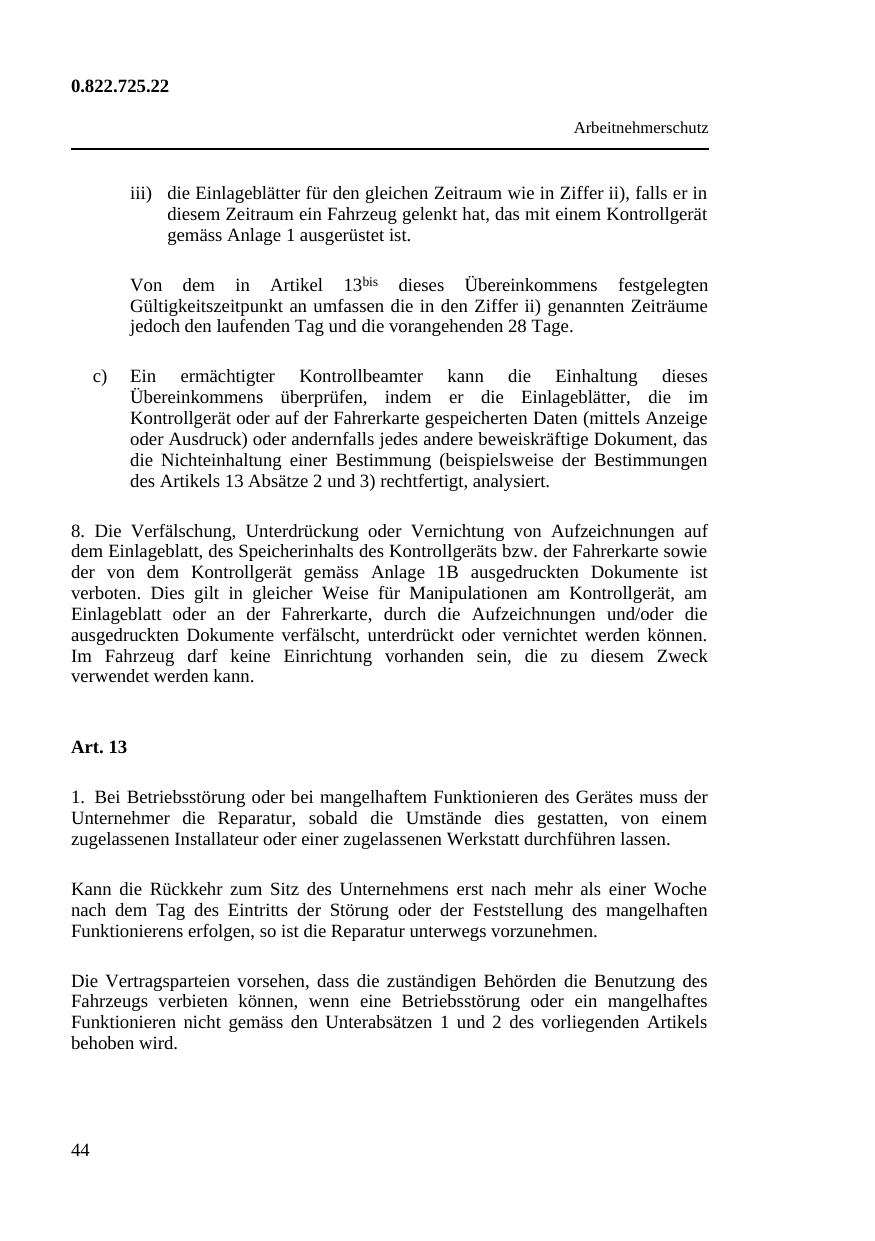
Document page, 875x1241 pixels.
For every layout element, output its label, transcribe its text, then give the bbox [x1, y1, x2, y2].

text 1. Bei Betriebsstörung oder bei mangelhaftem Funktionieren des Gerätes muss der Unternehmer die Reparatur, sobald die Umstände dies gestatten, von einem zugelassenen Installateur oder einer zugelassenen Werkstatt durchführen lassen. [71, 787, 709, 849]
text iii) die Einlageblätter für den gleichen Zeitraum wie in Ziffer ii), falls er in diesem Zeitraum ein Fahrzeug gelenkt hat, das mit einem Kontrollgerät gemäss Anlage 1 ausgerüstet ist. [130, 183, 709, 245]
text Von dem in Artikel 13bis dieses Übereinkommens festgelegten Gültigkeitszeitpunkt an umfassen die in den Ziffer ii) genannten Zeiträume jedoch den laufenden Tag und die vorangehenden 28 Tage. [71, 274, 709, 337]
text Kann die Rückkehr zum Sitz des Unternehmens erst nach mehr als einer Woche nach dem Tag des Eintritts der Störung oder der Feststellung des mangelhaften Funktionierens erfolgen, so ist die Reparatur unterwegs vorzunehmen. [71, 879, 709, 941]
text c) Ein ermächtigter Kontrollbeamter kann die Einhaltung dieses Übereinkommens überprüfen, indem er die Einlageblätter, die im Kontrollgerät oder auf der Fahrerkarte gespeicherten Daten (mittels Anzeige oder Ausdruck) oder andernfalls jedes andere beweiskräftige Dokument, das die Nichteinhaltung einer Bestimmung (beispielsweise der Bestimmungen des Artikels 13 Absätze 2 und 3) rechtfertigt, analysiert. [71, 366, 709, 491]
text 8. Die Verfälschung, Unterdrückung oder Vernichtung von Aufzeichnungen auf dem Einlageblatt, des Speicherinhalts des Kontrollgeräts bzw. der Fahrerkarte sowie der von dem Kontrollgerät gemäss Anlage 1B ausgedruckten Dokumente ist verboten. Dies gilt in gleicher Weise für Manipulationen am Kontrollgerät, am Einlageblatt oder an der Fahrerkarte, durch die Aufzeichnungen und/oder die ausgedruckten Dokumente verfälscht, unterdrückt oder vernichtet werden können. Im Fahrzeug darf keine Einrichtung vorhanden sein, die zu diesem Zweck verwendet werden kann. [71, 520, 709, 687]
subtitle Art. 13 [71, 737, 709, 758]
text Die Vertragsparteien vorsehen, dass die zuständigen Behörden die Benutzung des Fahrzeugs verbieten können, wenn eine Betriebsstörung oder ein mangelhaftes Funktionieren nicht gemäss den Unterabsätzen 1 und 2 des vorliegenden Artikels behoben wird. [71, 970, 709, 1054]
